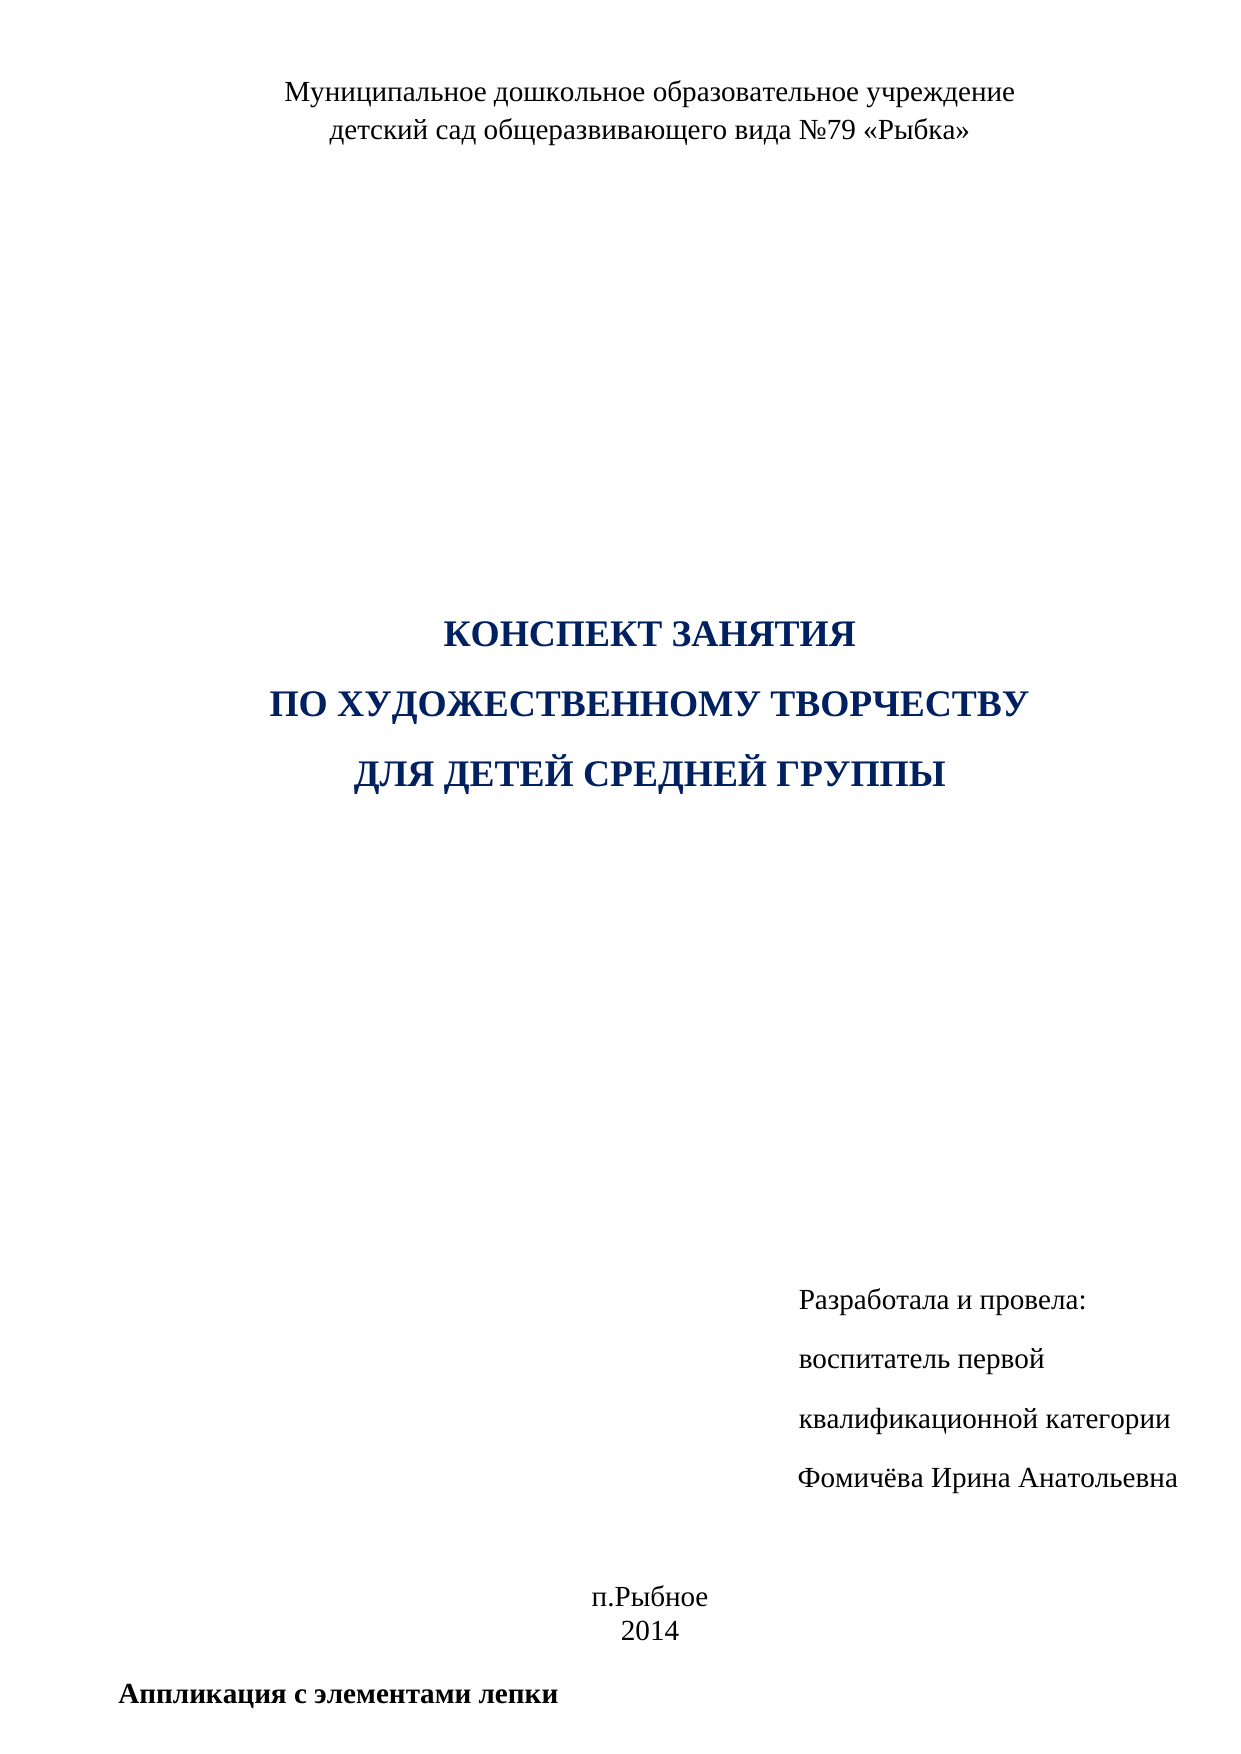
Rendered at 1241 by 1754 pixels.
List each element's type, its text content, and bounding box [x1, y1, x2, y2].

text для детей СРЕДНЕЙ группы [118, 752, 1181, 795]
text Аппликация с элементами лепки [118, 1677, 1181, 1710]
text Конспект занятия [118, 611, 1181, 654]
text квалификационной категории [798, 1401, 1181, 1434]
text воспитатель первой [798, 1342, 1181, 1375]
text Муниципальное дошкольное образовательное учреждение [118, 74, 1181, 107]
text по художественному творчеству [118, 681, 1181, 724]
text детский сад общеразвивающего вида №79 «Рыбка» [118, 112, 1181, 146]
text 2014 [118, 1613, 1181, 1646]
text Разработала и провела: [768, 1282, 1181, 1316]
text п.Рыбное [118, 1579, 1181, 1613]
text Фомичёва Ирина Анатольевна [768, 1460, 1181, 1494]
